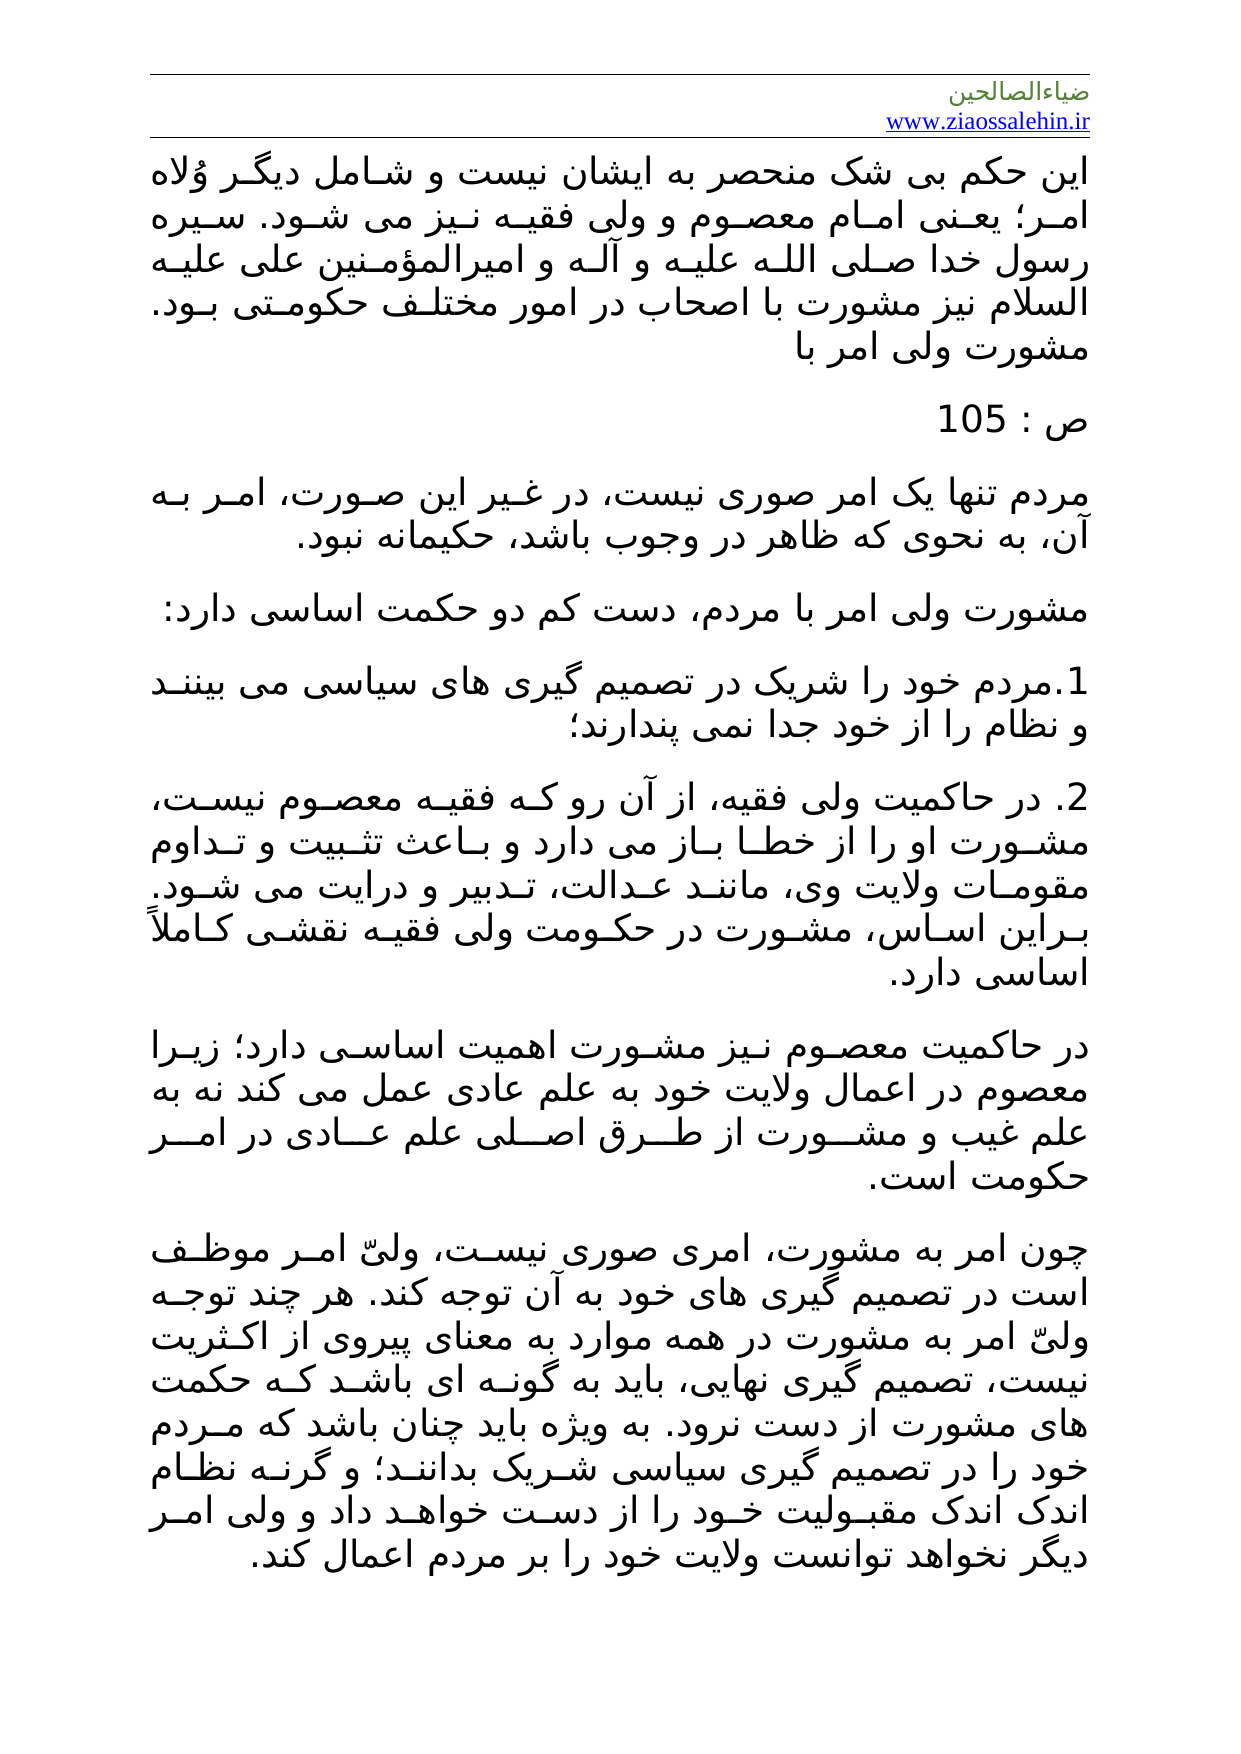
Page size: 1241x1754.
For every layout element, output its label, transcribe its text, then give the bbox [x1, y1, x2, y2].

text این حکم بی شک منحصر به ایشان نیست و شامل دیگر وُلاه امر؛ یعنی امام معصوم و ولی فقیه نیز می شود. سیره رسول خدا صلی الله علیه و آله و امیرالمؤمنین علی علیه السلام نیز مشورت با اصحاب در امور مختلف حکومتی بود. مشورت ولی امر با [150, 150, 1090, 368]
text 1.مردم خود را شریک در تصمیم گیری های سیاسی می بینند و نظام را از خود جدا نمی پندارند؛ [150, 659, 1090, 747]
text مردم تنها یک امر صوری نیست، در غیر این صورت، امر به آن، به نحوی که ظاهر در وجوب باشد، حکیمانه نبود. [150, 470, 1090, 557]
text ص : 105 [150, 397, 1090, 441]
text مشورت ولی امر با مردم، دست کم دو حکمت اساسی دارد: [150, 587, 1090, 630]
text چون امر به مشورت، امری صوری نیست، ولیّ امر موظف است در تصمیم گیری های خود به آن توجه کند. هر چند توجه ولیّ امر به مشورت در همه موارد به معنای پیروی از اکثریت نیست، تصمیم گیری نهایی، باید به گونه ای باشد که حکمت های مشورت از دست نرود. به ویژه باید چنان باشد که مردم خود را در تصمیم گیری سیاسی شریک بدانند؛ و گرنه نظام اندک اندک مقبولیت خود را از دست خواهد داد و ولی امر دیگر نخواهد توانست ولایت خود را بر مردم اعمال کند. [150, 1227, 1090, 1576]
text 2. در حاکمیت ولی فقیه، از آن رو که فقیه معصوم نیست، مشورت او را از خطا باز می دارد و باعث تثبیت و تداوم مقومات ولایت وی، مانند عدالت، تدبیر و درایت می شود. براین اساس، مشورت در حکومت ولی فقیه نقشی کاملاً اساسی دارد. [150, 776, 1090, 994]
text در حاکمیت معصوم نیز مشورت اهمیت اساسی دارد؛ زیرا معصوم در اعمال ولایت خود به علم عادی عمل می کند نه به علم غیب و مشورت از طرق اصلی علم عادی در امر حکومت است. [150, 1023, 1090, 1198]
